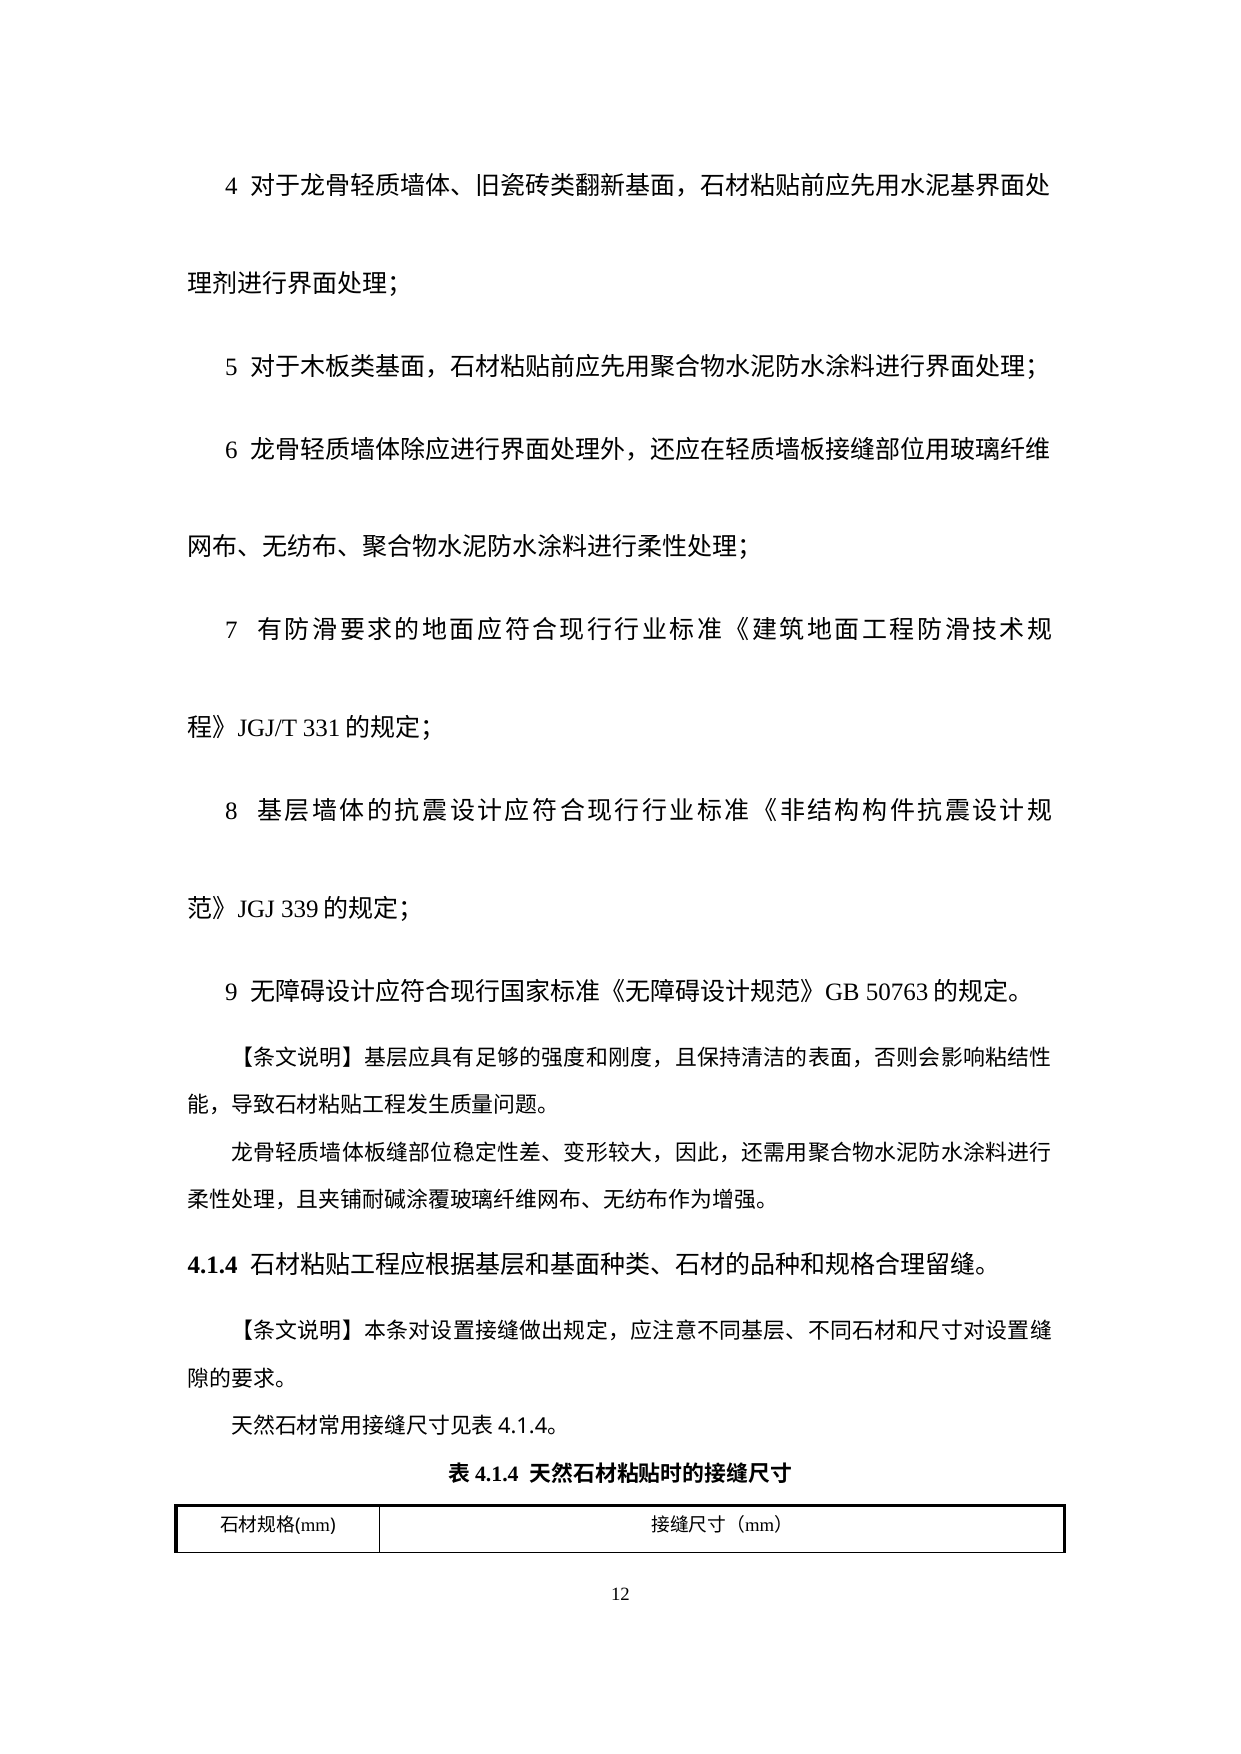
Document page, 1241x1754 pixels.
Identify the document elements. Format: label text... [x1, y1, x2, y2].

text 龙骨轻质墙体板缝部位稳定性差、变形较大，因此，还需用聚合物水泥防水涂料进行柔性处理，且夹铺耐碱涂覆玻璃纤维网布、无纺布作为增强。 [187, 1135, 1053, 1214]
title 6 龙骨轻质墙体除应进行界面处理外，还应在轻质墙板接缝部位用玻璃纤维网布、无纺布、聚合物水泥防水涂料进行柔性处理； [187, 415, 1053, 577]
text 【条文说明】本条对设置接缝做出规定，应注意不同基层、不同石材和尺寸对设置缝隙的要求。 [187, 1313, 1053, 1392]
title 4 对于龙骨轻质墙体、旧瓷砖类翻新基面，石材粘贴前应先用水泥基界面处理剂进行界面处理； [187, 151, 1053, 314]
table_header 接缝尺寸（mm） [380, 1507, 1063, 1552]
text 【条文说明】基层应具有足够的强度和刚度，且保持清洁的表面，否则会影响粘结性能，导致石材粘贴工程发生质量问题。 [187, 1040, 1053, 1119]
title 8 基层墙体的抗震设计应符合现行行业标准《非结构构件抗震设计规范》JGJ 339的规定； [187, 776, 1053, 939]
title 7 有防滑要求的地面应符合现行行业标准《建筑地面工程防滑技术规程》JGJ/T 331的规定； [187, 596, 1053, 758]
text 表4.1.4 天然石材粘贴时的接缝尺寸 [187, 1456, 1053, 1488]
table_header 石材规格(mm) [178, 1507, 379, 1552]
title 4.1.4 石材粘贴工程应根据基层和基面种类、石材的品种和规格合理留缝。 [187, 1230, 1053, 1295]
text 天然石材常用接缝尺寸见表4.1.4。 [187, 1408, 1053, 1440]
title 5 对于木板类基面，石材粘贴前应先用聚合物水泥防水涂料进行界面处理； [187, 332, 1053, 397]
title 9 无障碍设计应符合现行国家标准《无障碍设计规范》GB 50763的规定。 [187, 957, 1053, 1022]
